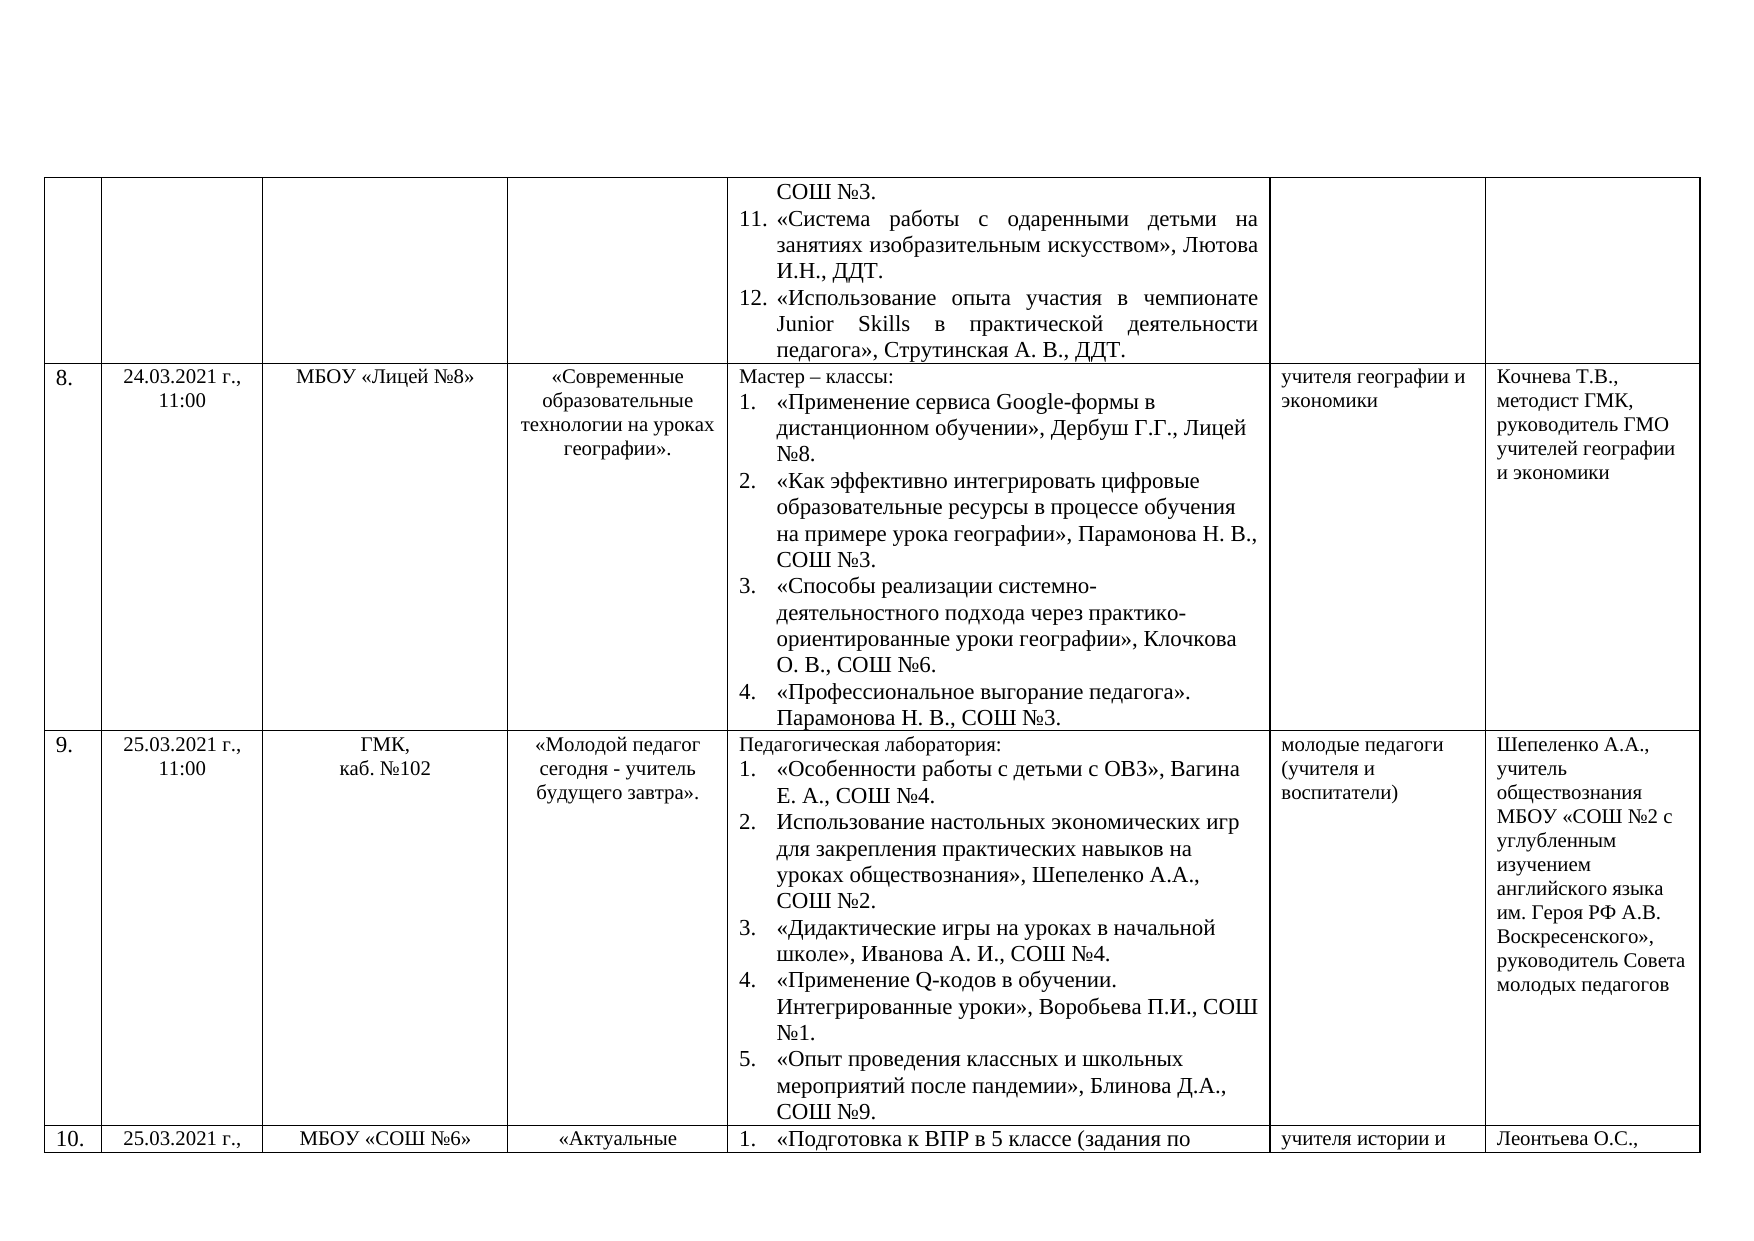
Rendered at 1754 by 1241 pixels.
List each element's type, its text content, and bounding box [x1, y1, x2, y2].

table_cell [45, 364, 101, 730]
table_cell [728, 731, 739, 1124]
table_cell Мастер – классы: «Применение сервиса Google-формы в дистанционном обучении», Дербуш Г.Г., Лицей №8. «Как эффективно интегрировать цифровые образовательные ресурсы в процессе обучения на примере урока географии», Парамонова Н. В., СОШ №3. «Способы реализации системно-деятельностного подхода через практико-ориентированные уроки географии», Клочкова О. В., СОШ №6. «Профессиональное выгорание педагога». Парамонова Н. В., СОШ №3. [728, 364, 1269, 730]
table_cell МБОУ «Лицей №8» [263, 364, 507, 730]
table_cell МБОУ «СОШ №6» [263, 1126, 507, 1152]
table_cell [508, 1126, 727, 1152]
table_cell [45, 731, 101, 1124]
table_cell [45, 1126, 101, 1152]
table_cell «Современные образовательные технологии на уроках географии». [508, 364, 727, 730]
table_cell Кочнева Т.В., методист ГМК, руководитель ГМО учителей географии и экономики [1486, 364, 1699, 730]
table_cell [508, 178, 727, 363]
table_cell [1486, 1126, 1699, 1152]
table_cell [1486, 178, 1699, 363]
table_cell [1271, 178, 1485, 363]
table_cell учителя географии и экономики [1271, 364, 1485, 730]
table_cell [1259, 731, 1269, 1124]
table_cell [728, 1126, 1269, 1152]
table_cell Шепеленко А.А., учитель обществознания МБОУ «СОШ №2 с углубленным изучением английского языка им. Героя РФ А.В. Воскресенского», руководитель Совета молодых педагогов [1486, 731, 1699, 1124]
table_cell «Молодой педагог сегодня - учитель будущего завтра». [508, 731, 727, 1124]
table_cell [45, 178, 101, 363]
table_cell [263, 178, 507, 363]
table_cell 24.03.2021 г., 11:00 [102, 364, 262, 730]
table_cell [728, 178, 1269, 363]
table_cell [1271, 1126, 1485, 1152]
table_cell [102, 178, 262, 363]
table_cell молодые педагоги (учителя и воспитатели) [1271, 731, 1485, 1124]
table_cell 25.03.2021 г., 11:00 [102, 731, 262, 1124]
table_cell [102, 1126, 262, 1152]
table_cell ГМК, каб. №102 [263, 731, 507, 1124]
